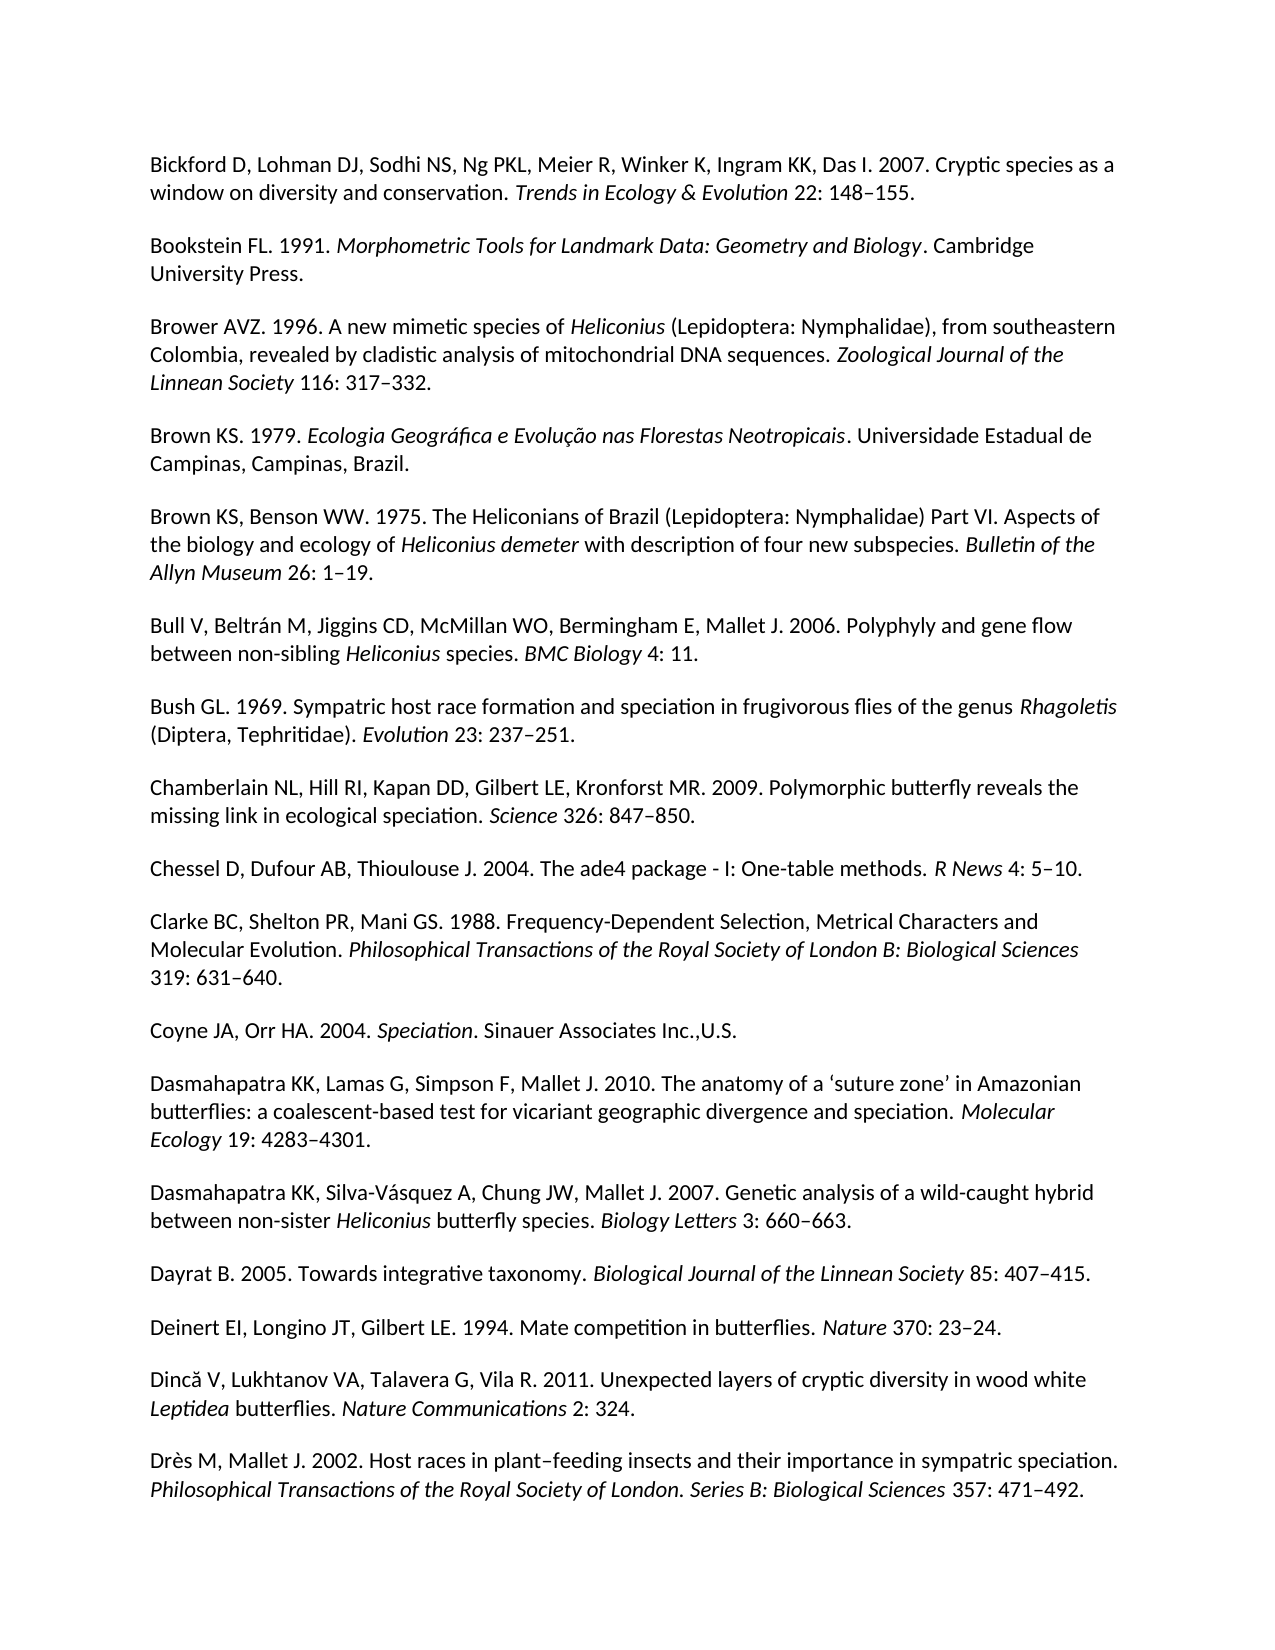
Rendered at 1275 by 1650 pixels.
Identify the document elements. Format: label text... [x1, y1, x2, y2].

text Bickford D, Lohman DJ, Sodhi NS, Ng PKL, Meier R, Winker K, Ingram KK, Das I. 2007. Cryptic species as a window on diversity and conservation. Trends in Ecology & Evolution 22: 148–155. [150, 150, 1125, 206]
text Deinert EI, Longino JT, Gilbert LE. 1994. Mate competition in butterflies. Nature 370: 23–24. [150, 1313, 1125, 1341]
text Chamberlain NL, Hill RI, Kapan DD, Gilbert LE, Kronforst MR. 2009. Polymorphic butterfly reveals the missing link in ecological speciation. Science 326: 847–850. [150, 773, 1125, 829]
text Dincă V, Lukhtanov VA, Talavera G, Vila R. 2011. Unexpected layers of cryptic diversity in wood white Leptidea butterflies. Nature Communications 2: 324. [150, 1366, 1125, 1422]
text Dasmahapatra KK, Silva-Vásquez A, Chung JW, Mallet J. 2007. Genetic analysis of a wild-caught hybrid between non-sister Heliconius butterfly species. Biology Letters 3: 660–663. [150, 1178, 1125, 1234]
text Chessel D, Dufour AB, Thioulouse J. 2004. The ade4 package - I: One-table methods. R News 4: 5–10. [150, 854, 1125, 882]
text Coyne JA, Orr HA. 2004. Speciation. Sinauer Associates Inc.,U.S. [150, 1016, 1125, 1044]
text Dayrat B. 2005. Towards integrative taxonomy. Biological Journal of the Linnean Society 85: 407–415. [150, 1259, 1125, 1288]
text Drès M, Mallet J. 2002. Host races in plant–feeding insects and their importance in sympatric speciation. Philosophical Transactions of the Royal Society of London. Series B: Biological Sciences 357: 471–492. [150, 1447, 1125, 1503]
text Dasmahapatra KK, Lamas G, Simpson F, Mallet J. 2010. The anatomy of a ‘suture zone’ in Amazonian butterflies: a coalescent-based test for vicariant geographic divergence and speciation. Molecular Ecology 19: 4283–4301. [150, 1069, 1125, 1153]
text Bush GL. 1969. Sympatric host race formation and speciation in frugivorous flies of the genus Rhagoletis (Diptera, Tephritidae). Evolution 23: 237–251. [150, 692, 1125, 748]
text Clarke BC, Shelton PR, Mani GS. 1988. Frequency-Dependent Selection, Metrical Characters and Molecular Evolution. Philosophical Transactions of the Royal Society of London B: Biological Sciences 319: 631–640. [150, 907, 1125, 991]
text Brown KS, Benson WW. 1975. The Heliconians of Brazil (Lepidoptera: Nymphalidae) Part VI. Aspects of the biology and ecology of Heliconius demeter with description of four new subspecies. Bulletin of the Allyn Museum 26: 1–19. [150, 502, 1125, 586]
text Bookstein FL. 1991. Morphometric Tools for Landmark Data: Geometry and Biology. Cambridge University Press. [150, 231, 1125, 287]
text Brown KS. 1979. Ecologia Geográfica e Evolução nas Florestas Neotropicais. Universidade Estadual de Campinas, Campinas, Brazil. [150, 421, 1125, 477]
text Bull V, Beltrán M, Jiggins CD, McMillan WO, Bermingham E, Mallet J. 2006. Polyphyly and gene flow between non-sibling Heliconius species. BMC Biology 4: 11. [150, 611, 1125, 667]
text Brower AVZ. 1996. A new mimetic species of Heliconius (Lepidoptera: Nymphalidae), from southeastern Colombia, revealed by cladistic analysis of mitochondrial DNA sequences. Zoological Journal of the Linnean Society 116: 317–332. [150, 312, 1125, 396]
